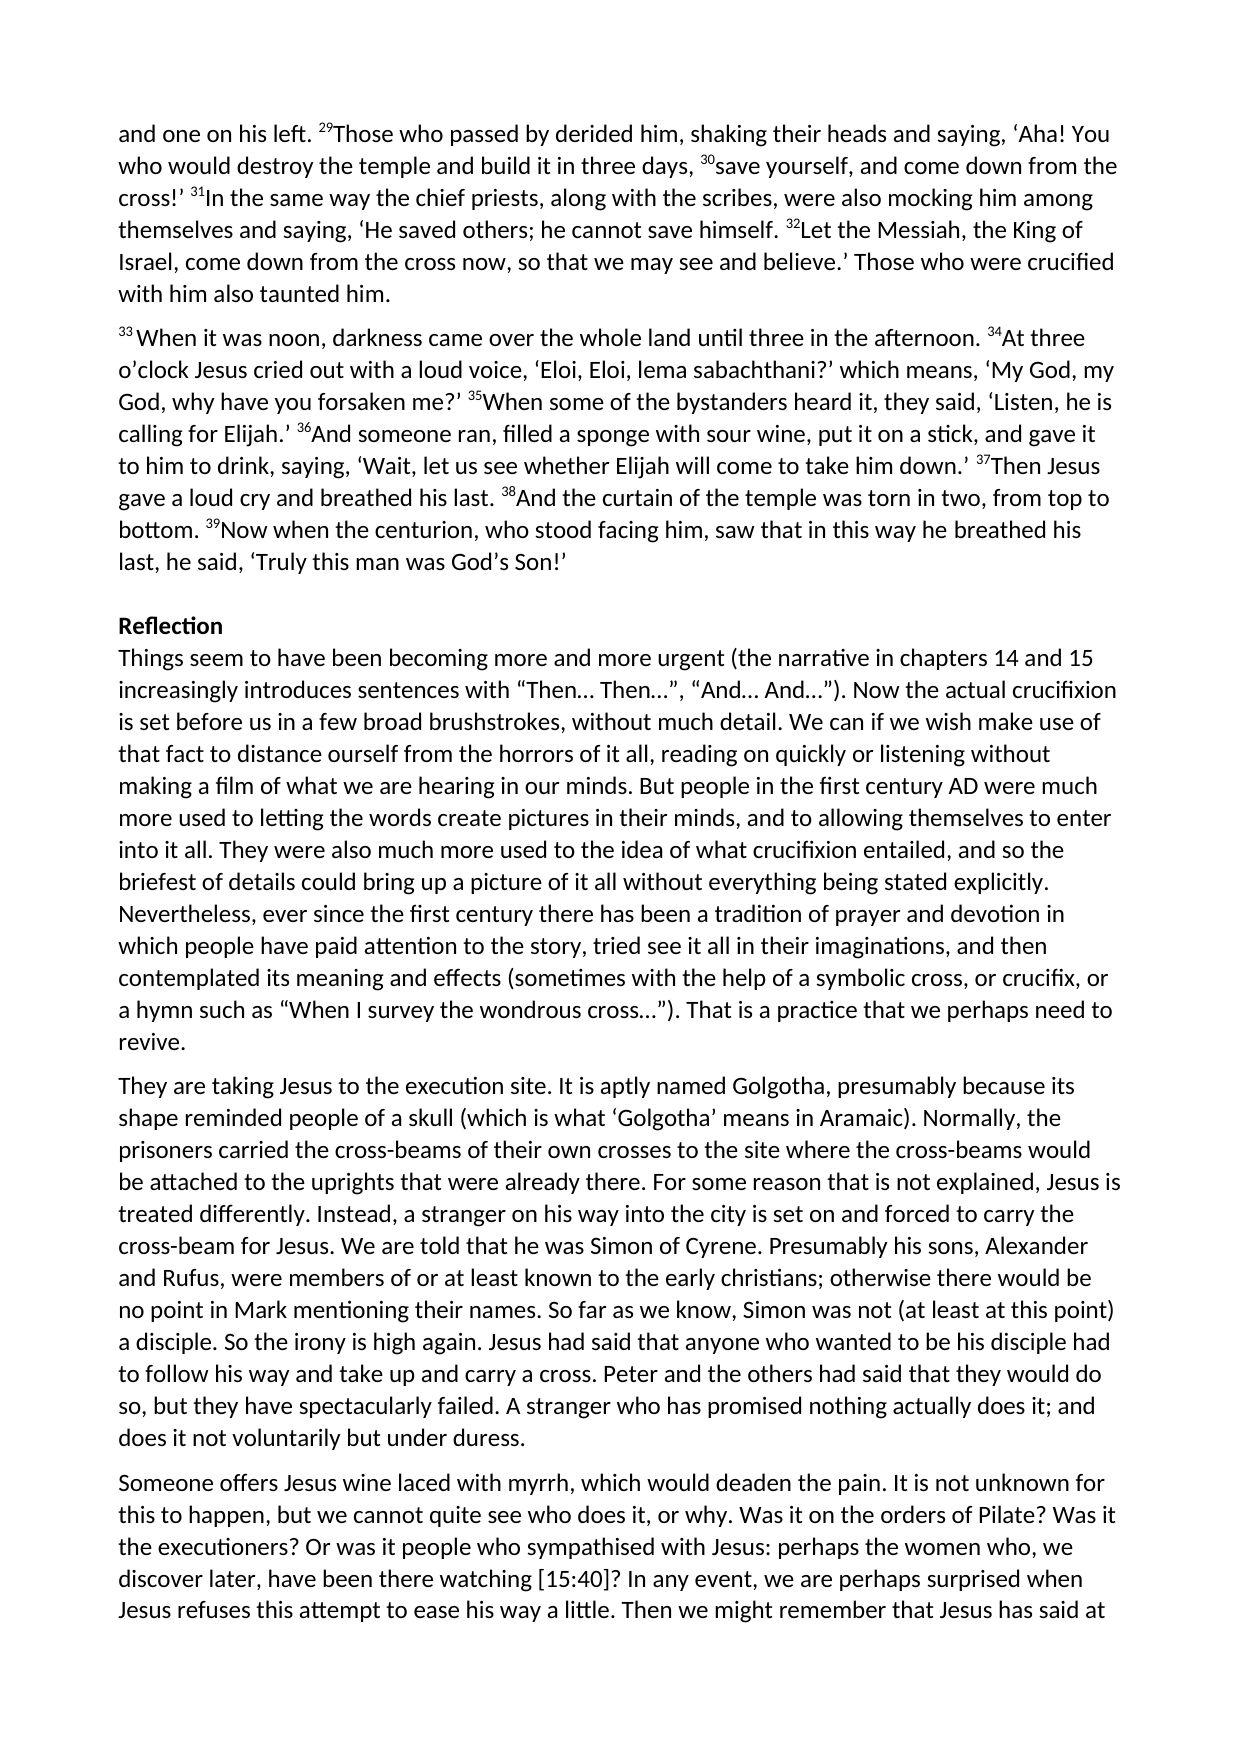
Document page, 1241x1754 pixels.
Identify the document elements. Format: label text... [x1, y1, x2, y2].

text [118, 1467, 1122, 1625]
text They are taking Jesus to the execution site. It is aptly named Golgotha, presumably because its shape reminded people of a skull (which is what ‘Golgotha’ means in Aramaic). Normally, the prisoners carried the cross-beams of their own crosses to the site where the cross-beams would be attached to the uprights that were already there. For some reason that is not explained, Jesus is treated differently. Instead, a stranger on his way into the city is set on and forced to carry the cross-beam for Jesus. We are told that he was Simon of Cyrene. Presumably his sons, Alexander and Rufus, were members of or at least known to the early christians; otherwise there would be no point in Mark mentioning their names. So far as we know, Simon was not (at least at this point) a disciple. So the irony is high again. Jesus had said that anyone who wanted to be his disciple had to follow his way and take up and carry a cross. Peter and the others had said that they would do so, but they have spectacularly failed. A stranger who has promised nothing actually does it; and does it not voluntarily but under duress. [118, 1071, 1122, 1453]
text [118, 118, 1122, 308]
text Reflection [118, 610, 1122, 641]
text Things seem to have been becoming more and more urgent (the narrative in chapters 14 and 15 increasingly introduces sentences with “Then… Then…”, “And… And…”). Now the actual crucifixion is set before us in a few broad brushstrokes, without much detail. We can if we wish make use of that fact to distance ourself from the horrors of it all, reading on quickly or listening without making a film of what we are hearing in our minds. But people in the first century AD were much more used to letting the words create pictures in their minds, and to allowing themselves to enter into it all. They were also much more used to the idea of what crucifixion entailed, and so the briefest of details could bring up a picture of it all without everything being stated explicitly. Nevertheless, ever since the first century there has been a tradition of prayer and devotion in which people have paid attention to the story, tried see it all in their imaginations, and then contemplated its meaning and effects (sometimes with the help of a symbolic cross, or crucifix, or a hymn such as “When I survey the wondrous cross…”). That is a practice that we perhaps need to revive. [118, 642, 1122, 1057]
text 33 When it was noon, darkness came over the whole land until three in the afternoon. 34At three o’clock Jesus cried out with a loud voice, ‘Eloi, Eloi, lema sabachthani?’ which means, ‘My God, my God, why have you forsaken me?’ 35When some of the bystanders heard it, they said, ‘Listen, he is calling for Elijah.’ 36And someone ran, filled a sponge with sour wine, put it on a stick, and gave it to him to drink, saying, ‘Wait, let us see whether Elijah will come to take him down.’ 37Then Jesus gave a loud cry and breathed his last. 38And the curtain of the temple was torn in two, from top to bottom. 39Now when the centurion, who stood facing him, saw that in this way he breathed his last, he said, ‘Truly this man was God’s Son!’ [118, 322, 1122, 577]
